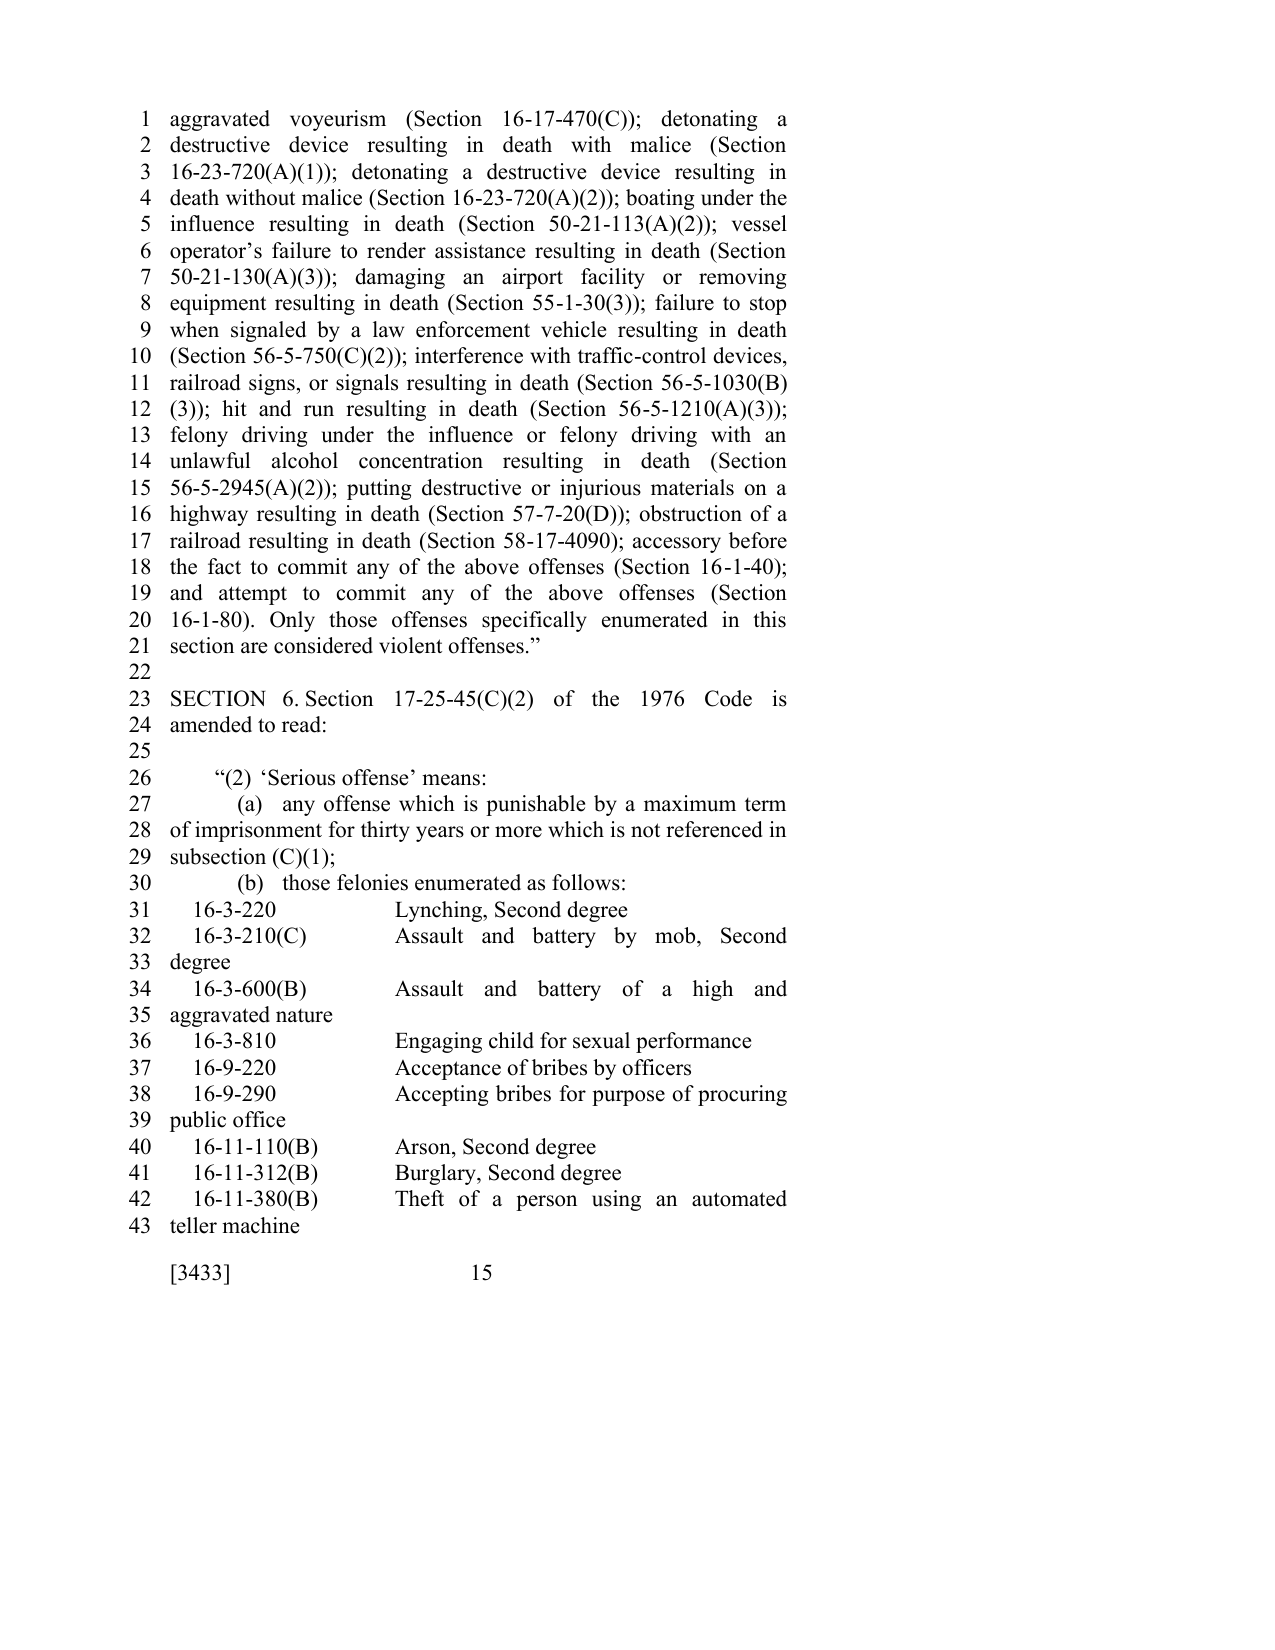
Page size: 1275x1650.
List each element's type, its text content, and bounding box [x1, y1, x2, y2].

text (b) those felonies enumerated as follows: [169, 869, 787, 896]
text 16-3-810 Engaging child for sexual performance [169, 1027, 787, 1054]
text 16-3-220 Lynching, Second degree [169, 896, 787, 922]
text 16-9-220 Acceptance of bribes by officers [169, 1054, 787, 1080]
text 16-11-312(B) Burglary, Second degree [169, 1159, 787, 1186]
text 16-3-600(B) Assault and battery of a high and aggravated nature [169, 975, 787, 1027]
text “(2) ‘Serious offense’ means: [169, 764, 787, 790]
text 16-11-380(B) Theft of a person using an automated teller machine [169, 1186, 787, 1238]
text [169, 105, 787, 658]
text (a) any offense which is punishable by a maximum term of imprisonment for thirty years or more which is not referenced in subsection (C)(1); [169, 790, 787, 869]
text SECTION 6. Section 17-25-45(C)(2) of the 1976 Code is amended to read: [169, 685, 787, 737]
text 16-9-290 Accepting bribes for purpose of procuring public office [169, 1080, 787, 1133]
text 16-3-210(C) Assault and battery by mob, Second degree [169, 922, 787, 975]
text 16-11-110(B) Arson, Second degree [169, 1133, 787, 1159]
